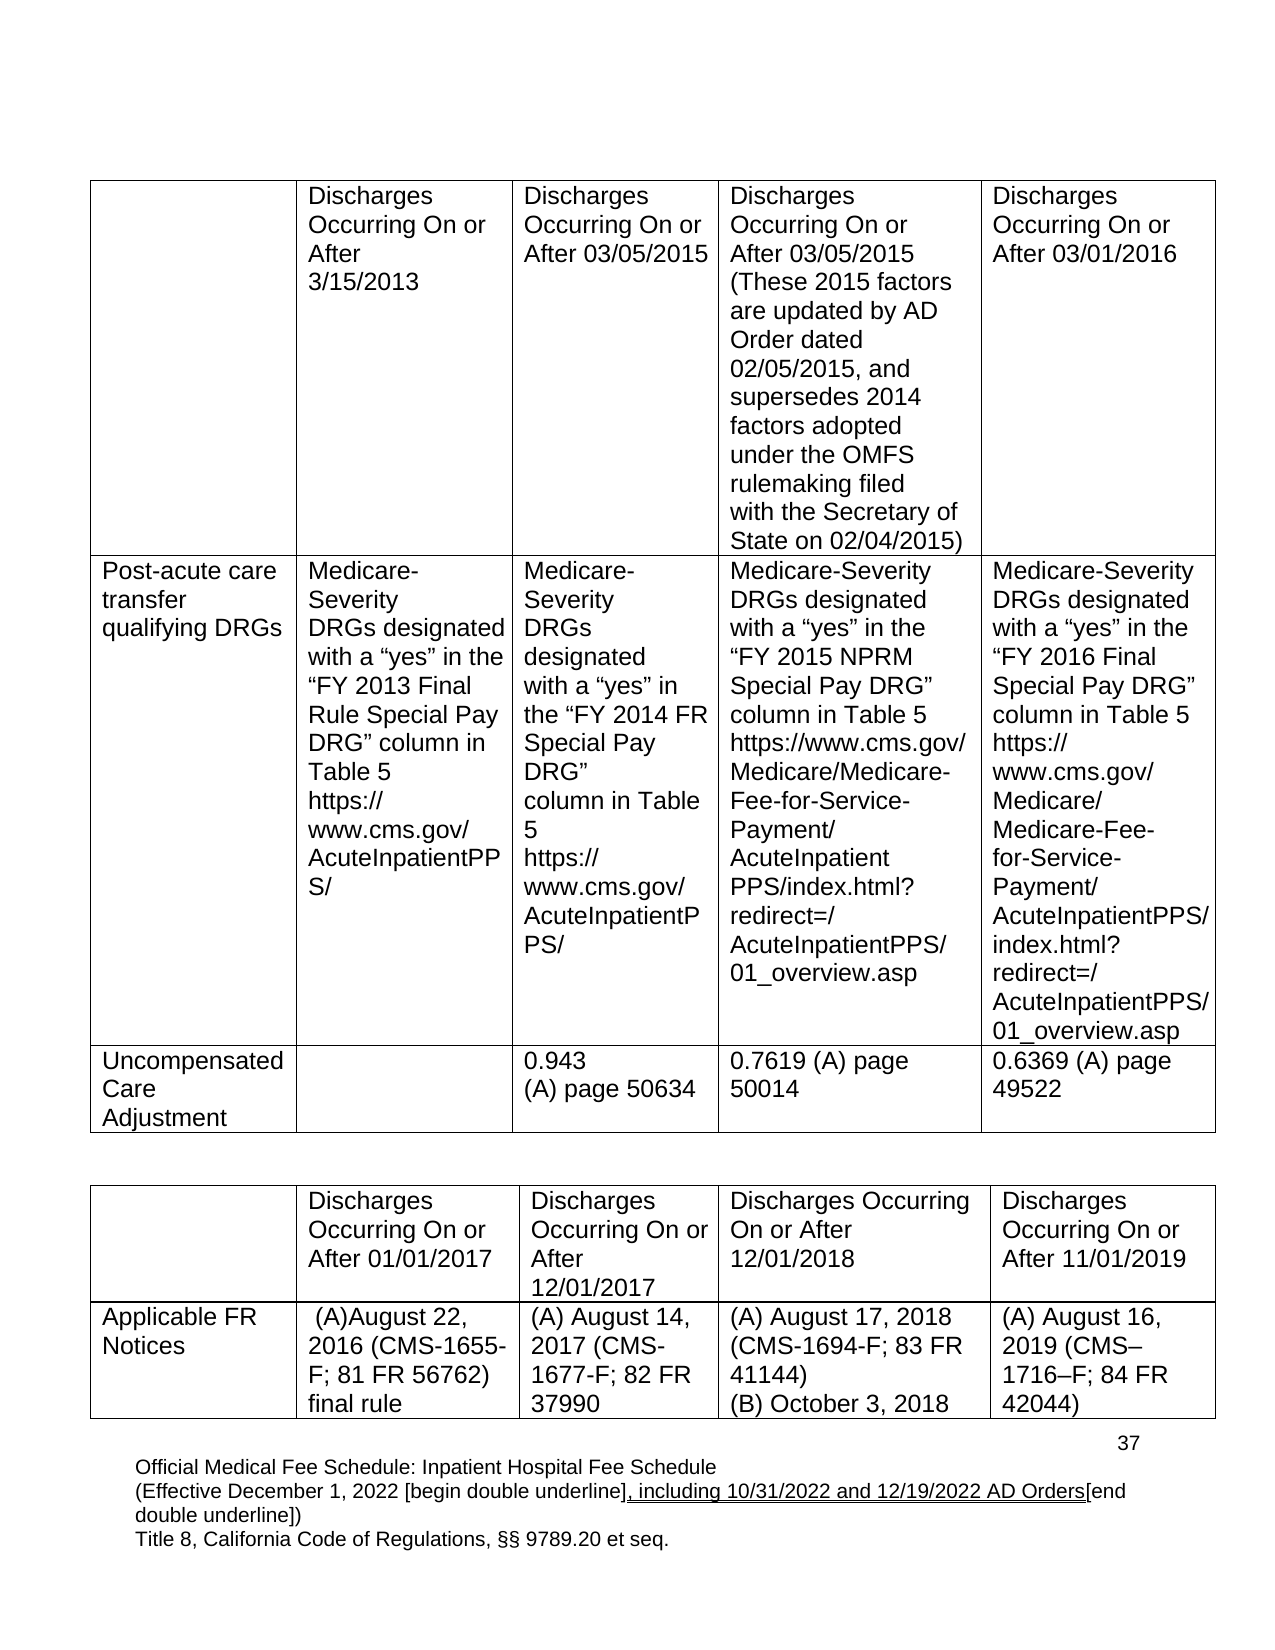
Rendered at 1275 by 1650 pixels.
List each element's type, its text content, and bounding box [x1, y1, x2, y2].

table_cell (A) August 17, 2018 (CMS-1694-F; 83 FR 41144) (B) October 3, 2018 (CMS-1694-CN2; 83 FR 49836; Correction) [719, 1303, 990, 1417]
table_cell Medicare-Severity DRGs designated with a “yes” in the “FY 2013 Final Rule Special Pay DRG” column in Table 5 https://www.cms.gov/ AcuteInpatientPPS/ [297, 556, 512, 1044]
table_header Discharges Occurring On or After 01/01/2017 [297, 1186, 519, 1301]
table_cell [297, 1046, 512, 1132]
table_cell (A) August 16, 2019 (CMS–1716–F; 84 FR 42044) (B) October 8, 2019 (CMS-1716-CN2; 84 FR 53603; correction) [991, 1303, 1215, 1417]
table_header [91, 1186, 296, 1301]
table_header Discharges Occurring On or After 3/15/2013 [297, 181, 512, 555]
table_header Discharges Occurring On or After 03/01/2016 [982, 181, 1215, 555]
table_cell Uncompensated Care Adjustment [91, 1046, 296, 1132]
table_header Discharges Occurring On or After 11/01/2019 [991, 1186, 1215, 1301]
table_cell Medicare-Severity DRGs designated with a “yes” in the “FY 2014 FR Special Pay DRG” column in Table 5 https://www.cms.gov/ AcuteInpatientPPS/ [513, 556, 718, 1044]
table_cell (A) August 14, 2017 (CMS-1677-F; 82 FR 37990 (B) October 4, 2017 (CMS-1677-CN; 82 FR 46138; Final rule; correction) [520, 1303, 718, 1417]
table_cell 0.6369 (A) page 49522 [982, 1046, 1215, 1132]
table_header Discharges Occurring On or After 03/05/2015 (These 2015 factors are updated by AD Order dated 02/05/2015, and supersedes 2014 factors adopted under the OMFS rulemaking filed with the Secretary of State on 02/04/2015) [719, 181, 981, 555]
table_cell (A)August 22, 2016 (CMS-1655-F; 81 FR 56762) final rule (B) October 5, 2016 (CMS-1655-F;81 FR 68947; final rule; correction) [297, 1303, 519, 1417]
table_cell Post-acute care transfer qualifying DRGs [91, 556, 296, 1044]
table_header Discharges Occurring On or After 12/01/2017 [520, 1186, 718, 1301]
table_header [91, 181, 296, 555]
table_header Discharges Occurring On or After 12/01/2018 [719, 1186, 990, 1301]
table_cell Medicare-Severity DRGs designated with a “yes” in the “FY 2015 NPRM Special Pay DRG” column in Table 5 https://www.cms.gov/ Medicare/Medicare-Fee-for-Service-Payment/AcuteInpatient PPS/index.html?redirect=/AcuteInpatientPPS/ 01_overview.asp [719, 556, 981, 1044]
table_cell 0.7619 (A) page 50014 [719, 1046, 981, 1132]
table_cell Medicare-Severity DRGs designated with a “yes” in the “FY 2016 Final Special Pay DRG” column in Table 5 https://www.cms.gov/ Medicare/Medicare-Fee- for-Service-Payment/ AcuteInpatientPPS/index.html?redirect=/AcuteInpatientPPS/01_overview.asp [982, 556, 1215, 1044]
table_header Discharges Occurring On or After 03/05/2015 [513, 181, 718, 555]
table_cell 0.943 (A) page 50634 [513, 1046, 718, 1132]
table_cell Applicable FR Notices [91, 1303, 296, 1417]
